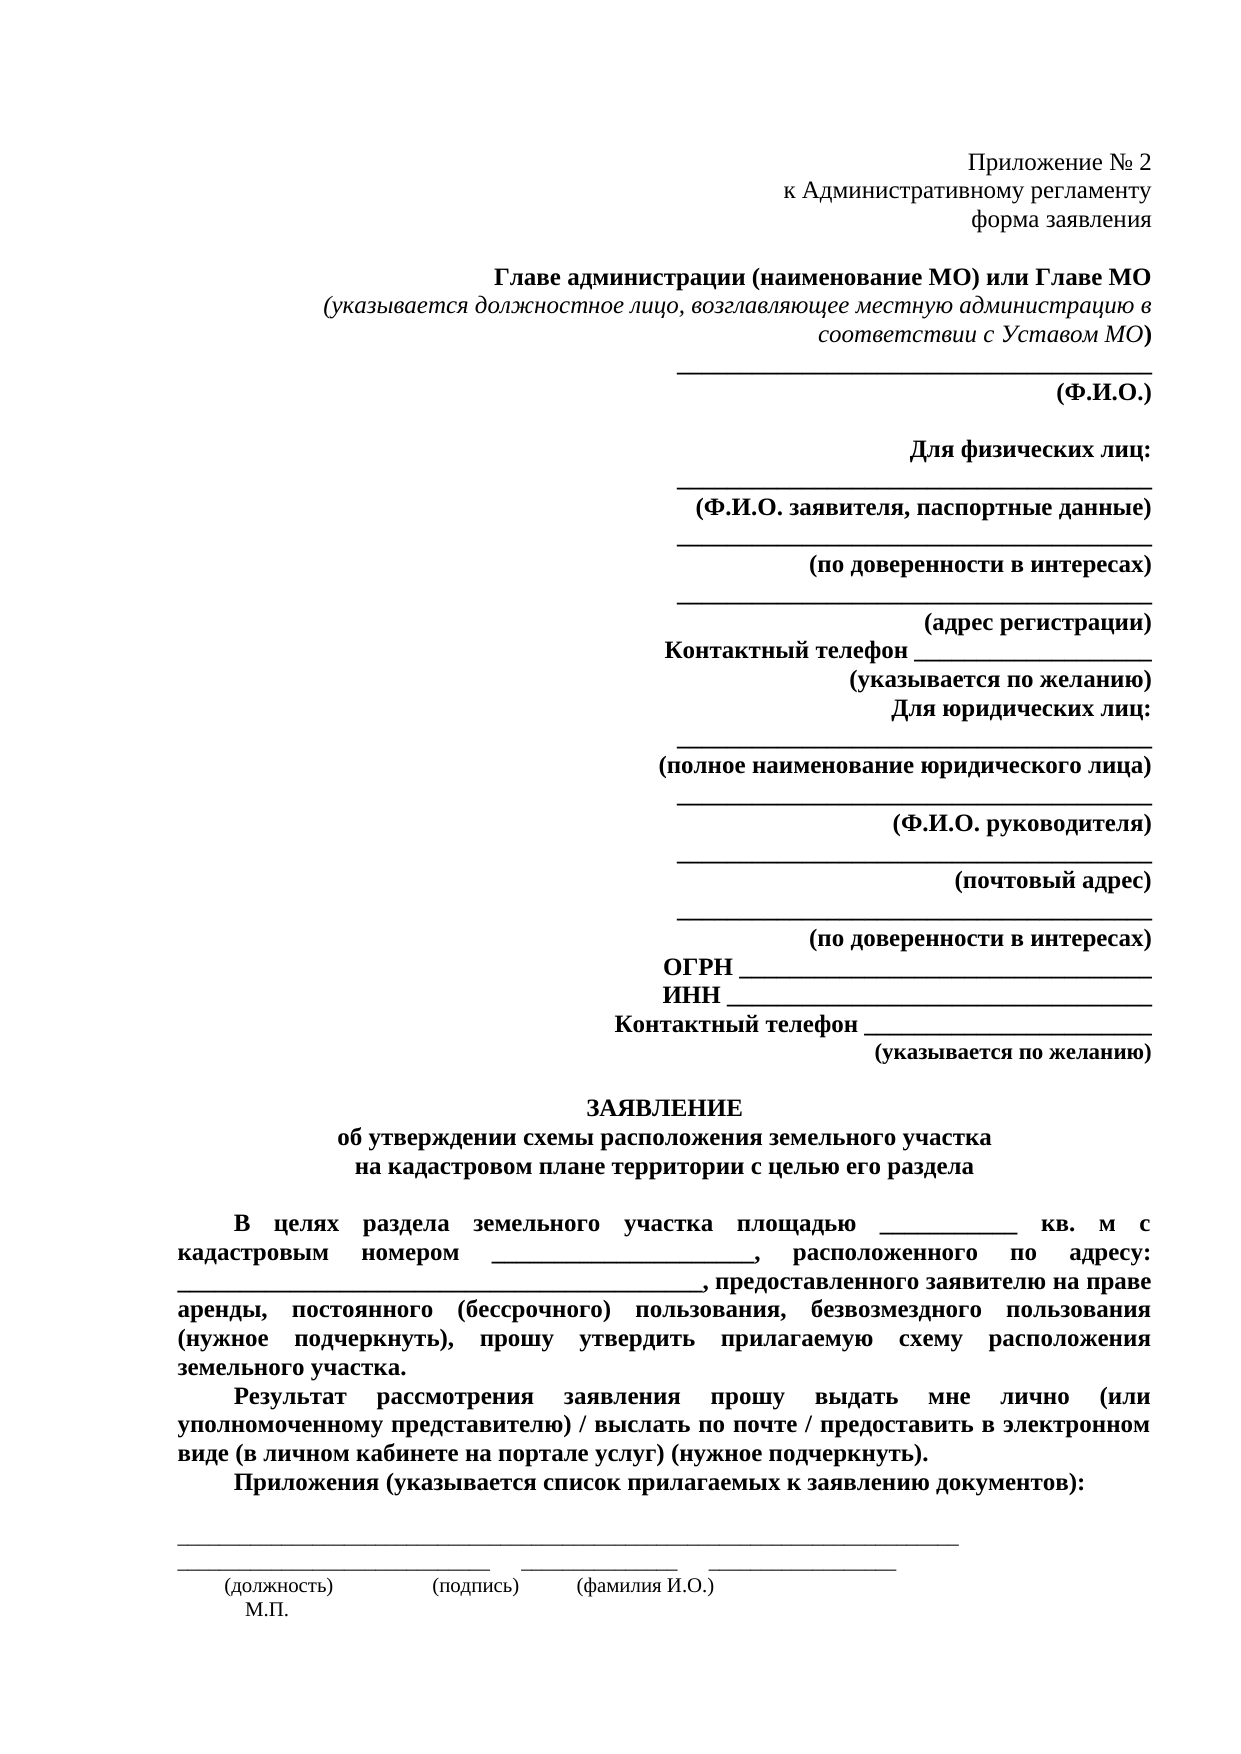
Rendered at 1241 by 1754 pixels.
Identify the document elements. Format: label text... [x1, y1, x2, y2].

text (указывается по желанию) [177, 1038, 1152, 1064]
text форма заявления [177, 204, 1152, 233]
text ______________________________________ [177, 348, 1152, 377]
text (указывается должностное лицо, возглавляющее местную администрацию в соответствии с Уставом МО) [177, 291, 1152, 348]
text М.П. [177, 1597, 1152, 1621]
text ______________________________ _______________ __________________ [177, 1548, 1152, 1573]
text Приложения (указывается список прилагаемых к заявлению документов): [177, 1467, 1152, 1496]
text Результат рассмотрения заявления прошу выдать мне лично (или уполномоченному представителю) / выслать по почте / предоставить в электронном виде (в личном кабинете на портале услуг) (нужное подчеркнуть). [177, 1381, 1152, 1467]
text Контактный телефон _______________________ [177, 1009, 1152, 1038]
text В целях раздела земельного участка площадью ___________ кв. м с кадастровым номером _____________________, расположенного по адресу: __________________________________________, предоставленного заявителю на праве аренды, постоянного (бессрочного) пользования, безвозмездного пользования (нужное подчеркнуть), прошу утвердить прилагаемую схему расположения земельного участка. [177, 1208, 1152, 1381]
text Контактный телефон ___________________ [177, 636, 1152, 664]
text Приложение № 2 [177, 147, 1152, 176]
text (по доверенности в интересах) [177, 549, 1152, 578]
text (адрес регистрации) [177, 607, 1152, 636]
text ______________________________________ [177, 779, 1152, 808]
text (Ф.И.О.) [177, 377, 1152, 406]
text Для физических лиц: [177, 434, 1152, 463]
text (полное наименование юридического лица) [177, 751, 1152, 779]
text ______________________________________ [177, 521, 1152, 549]
text Для юридических лиц: [177, 693, 1152, 722]
text к Административному регламенту [177, 176, 1152, 204]
text ______________________________________ [177, 463, 1152, 492]
text ОГРН _________________________________ [177, 952, 1152, 981]
text ______________________________________ [177, 722, 1152, 751]
text ______________________________________ [177, 578, 1152, 607]
text (по доверенности в интересах) [177, 923, 1152, 952]
text ___________________________________________________________________________ [177, 1524, 1152, 1548]
text ______________________________________ [177, 837, 1152, 866]
text Главе администрации (наименование МО) или Главе МО [177, 262, 1152, 291]
text ______________________________________ [177, 894, 1152, 923]
text на кадастровом плане территории с целью его раздела [177, 1151, 1152, 1179]
text (должность) (подпись) (фамилия И.О.) [177, 1573, 1152, 1597]
text ИНН __________________________________ [177, 981, 1152, 1009]
text об утверждении схемы расположения земельного участка [177, 1122, 1152, 1151]
text (Ф.И.О. руководителя) [177, 808, 1152, 837]
text (Ф.И.О. заявителя, паспортные данные) [177, 492, 1152, 521]
text (указывается по желанию) [177, 664, 1152, 693]
text (почтовый адрес) [177, 866, 1152, 894]
text ЗАЯВЛЕНИЕ [177, 1093, 1152, 1122]
